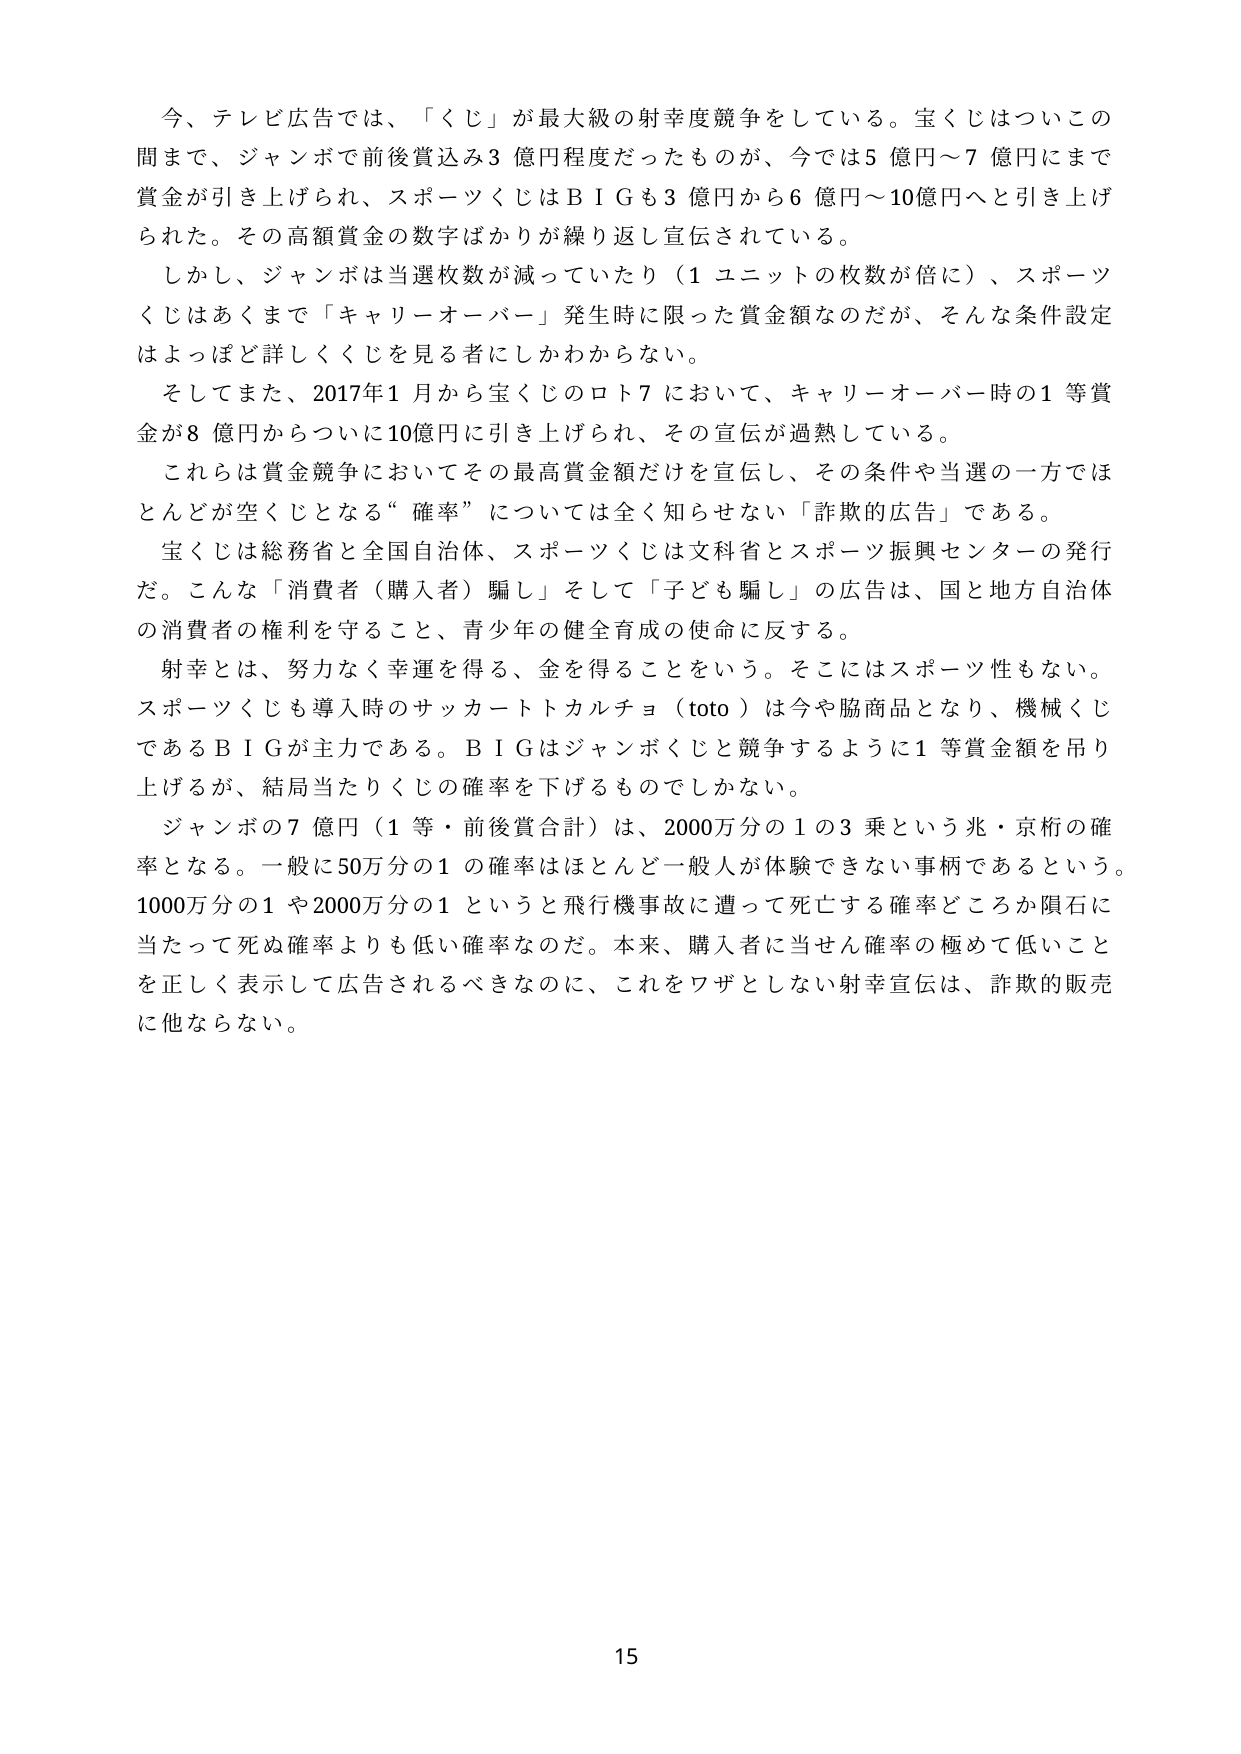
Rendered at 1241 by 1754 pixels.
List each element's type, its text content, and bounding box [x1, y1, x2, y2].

text しかし、ジャンボは当選枚数が減っていたり（1ユニットの枚数が倍に）、スポーツくじはあくまで「キャリーオーバー」発生時に限った賞金額なのだが、そんな条件設定はよっぽど詳しくくじを見る者にしかわからない。 [136, 254, 1116, 373]
text これらは賞金競争においてその最高賞金額だけを宣伝し、その条件や当選の一方でほとんどが空くじとなる“確率”については全く知らせない「詐欺的広告」である。 [136, 451, 1116, 530]
text そしてまた、2017年1月から宝くじのロト7において、キャリーオーバー時の1等賞金が8億円からついに10億円に引き上げられ、その宣伝が過熱している。 [136, 373, 1116, 451]
text 射幸とは、努力なく幸運を得る、金を得ることをいう。そこにはスポーツ性もない。スポーツくじも導入時のサッカートトカルチョ（toto）は今や脇商品となり、機械くじであるＢＩＧが主力である。ＢＩＧはジャンボくじと競争するように1等賞金額を吊り上げるが、結局当たりくじの確率を下げるものでしかない。 [136, 648, 1116, 806]
text 今、テレビ広告では、「くじ」が最大級の射幸度競争をしている。宝くじはついこの間まで、ジャンボで前後賞込み3億円程度だったものが、今では5億円～7億円にまで賞金が引き上げられ、スポーツくじはＢＩＧも3億円から6億円～10億円へと引き上げられた。その高額賞金の数字ばかりが繰り返し宣伝されている。 [136, 97, 1116, 254]
text 宝くじは総務省と全国自治体、スポーツくじは文科省とスポーツ振興センターの発行だ。こんな「消費者（購入者）騙し」そして「子ども騙し」の広告は、国と地方自治体の消費者の権利を守ること、青少年の健全育成の使命に反する。 [136, 530, 1116, 648]
text ジャンボの7億円（1等・前後賞合計）は、2000万分の１の3乗という兆・京桁の確率となる。一般に50万分の1の確率はほとんど一般人が体験できない事柄であるという。1000万分の1や2000万分の1というと飛行機事故に遭って死亡する確率どころか隕石に当たって死ぬ確率よりも低い確率なのだ。本来、購入者に当せん確率の極めて低いことを正しく表示して広告されるべきなのに、これをワザとしない射幸宣伝は、詐欺的販売に他ならない。 [136, 806, 1116, 1042]
